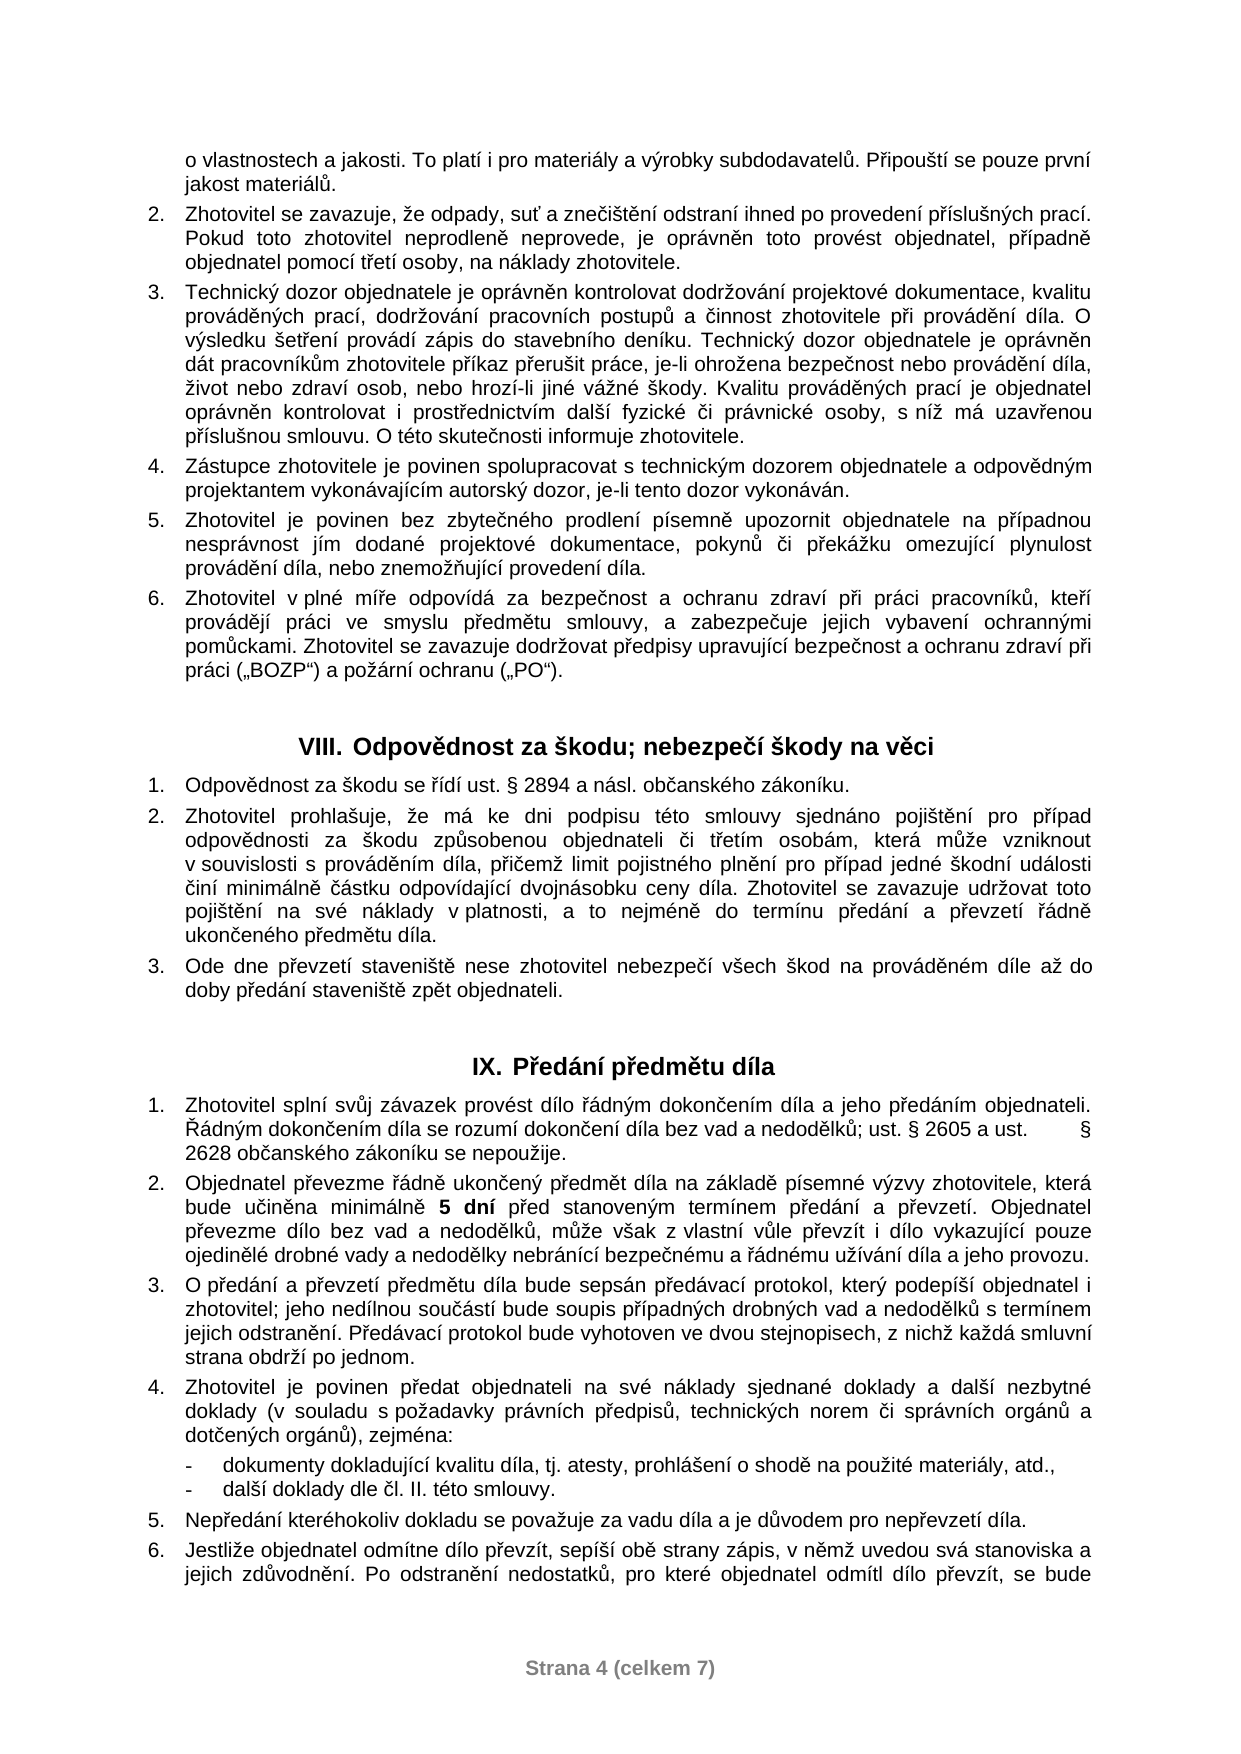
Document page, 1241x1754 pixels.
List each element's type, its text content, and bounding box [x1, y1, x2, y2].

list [148, 1538, 1092, 1586]
list Objednatel převezme řádně ukončený předmět díla na základě písemné výzvy zhotovitele, která bude učiněna minimálně 5 dní před stanoveným termínem předání a převzetí. Objednatel převezme dílo bez vad a nedodělků, může však z vlastní vůle převzít i dílo vykazující pouze ojedinělé drobné vady a nedodělky nebránící bezpečnému a řádnému užívání díla a jeho provozu. [148, 1171, 1092, 1267]
list O předání a převzetí předmětu díla bude sepsán předávací protokol, který podepíší objednatel i zhotovitel; jeho nedílnou součástí bude soupis případných drobných vad a nedodělků s termínem jejich odstranění. Předávací protokol bude vyhotoven ve dvou stejnopisech, z nichž každá smluvní strana obdrží po jednom. [148, 1273, 1092, 1369]
list Technický dozor objednatele je oprávněn kontrolovat dodržování projektové dokumentace, kvalitu prováděných prací, dodržování pracovních postupů a činnost zhotovitele při provádění díla. O výsledku šetření provádí zápis do stavebního deníku. Technický dozor objednatele je oprávněn dát pracovníkům zhotovitele příkaz přerušit práce, je-li ohrožena bezpečnost nebo provádění díla, život nebo zdraví osob, nebo hrozí-li jiné vážné škody. Kvalitu prováděných prací je objednatel oprávněn kontrolovat i prostřednictvím další fyzické či právnické osoby, s níž má uzavřenou příslušnou smlouvu. O této skutečnosti informuje zhotovitele. [148, 280, 1092, 448]
list Předání předmětu díla [185, 1051, 1092, 1080]
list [148, 148, 1092, 196]
list další doklady dle čl. II. této smlouvy. [185, 1477, 1092, 1501]
list Zhotovitel je povinen předat objednateli na své náklady sjednané doklady a další nezbytné doklady (v souladu s požadavky právních předpisů, technických norem či správních orgánů a dotčených orgánů), zejména: [148, 1375, 1092, 1447]
list Zhotovitel se zavazuje, že odpady, suť a znečištění odstraní ihned po provedení příslušných prací. Pokud toto zhotovitel neprodleně neprovede, je oprávněn toto provést objednatel, případně objednatel pomocí třetí osoby, na náklady zhotovitele. [148, 202, 1092, 274]
list Zástupce zhotovitele je povinen spolupracovat s technickým dozorem objednatele a odpovědným projektantem vykonávajícím autorský dozor, je-li tento dozor vykonáván. [148, 454, 1092, 502]
list Odpovědnost za škodu se řídí ust. § 2894 a násl. občanského zákoníku. [148, 773, 1092, 797]
list Zhotovitel prohlašuje, že má ke dni podpisu této smlouvy sjednáno pojištění pro případ odpovědnosti za škodu způsobenou objednateli či třetím osobám, která může vzniknout v souvislosti s prováděním díla, přičemž limit pojistného plnění pro případ jedné škodní události činí minimálně částku odpovídající dvojnásobku ceny díla. Zhotovitel se zavazuje udržovat toto pojištění na své náklady v platnosti, a to nejméně do termínu předání a převzetí řádně ukončeného předmětu díla. [148, 803, 1092, 947]
list Zhotovitel v plné míře odpovídá za bezpečnost a ochranu zdraví při práci pracovníků, kteří provádějí práci ve smyslu předmětu smlouvy, a zabezpečuje jejich vybavení ochrannými pomůckami. Zhotovitel se zavazuje dodržovat předpisy upravující bezpečnost a ochranu zdraví při práci („BOZP“) a požární ochranu („PO“). [148, 586, 1092, 682]
list dokumenty dokladující kvalitu díla, tj. atesty, prohlášení o shodě na použité materiály, atd., [185, 1453, 1092, 1477]
list Nepředání kteréhokoliv dokladu se považuje za vadu díla a je důvodem pro nepřevzetí díla. [148, 1508, 1092, 1532]
list Zhotovitel splní svůj závazek provést dílo řádným dokončením díla a jeho předáním objednateli. Řádným dokončením díla se rozumí dokončení díla bez vad a nedodělků; ust. § 2605 a ust. § 2628 občanského zákoníku se nepoužije. [148, 1093, 1092, 1164]
list Odpovědnost za škodu; nebezpečí škody na věci [185, 732, 1092, 761]
list Zhotovitel je povinen bez zbytečného prodlení písemně upozornit objednatele na případnou nesprávnost jím dodané projektové dokumentace, pokynů či překážku omezující plynulost provádění díla, nebo znemožňující provedení díla. [148, 508, 1092, 580]
list Ode dne převzetí staveniště nese zhotovitel nebezpečí všech škod na prováděném díle až do doby předání staveniště zpět objednateli. [148, 953, 1092, 1001]
